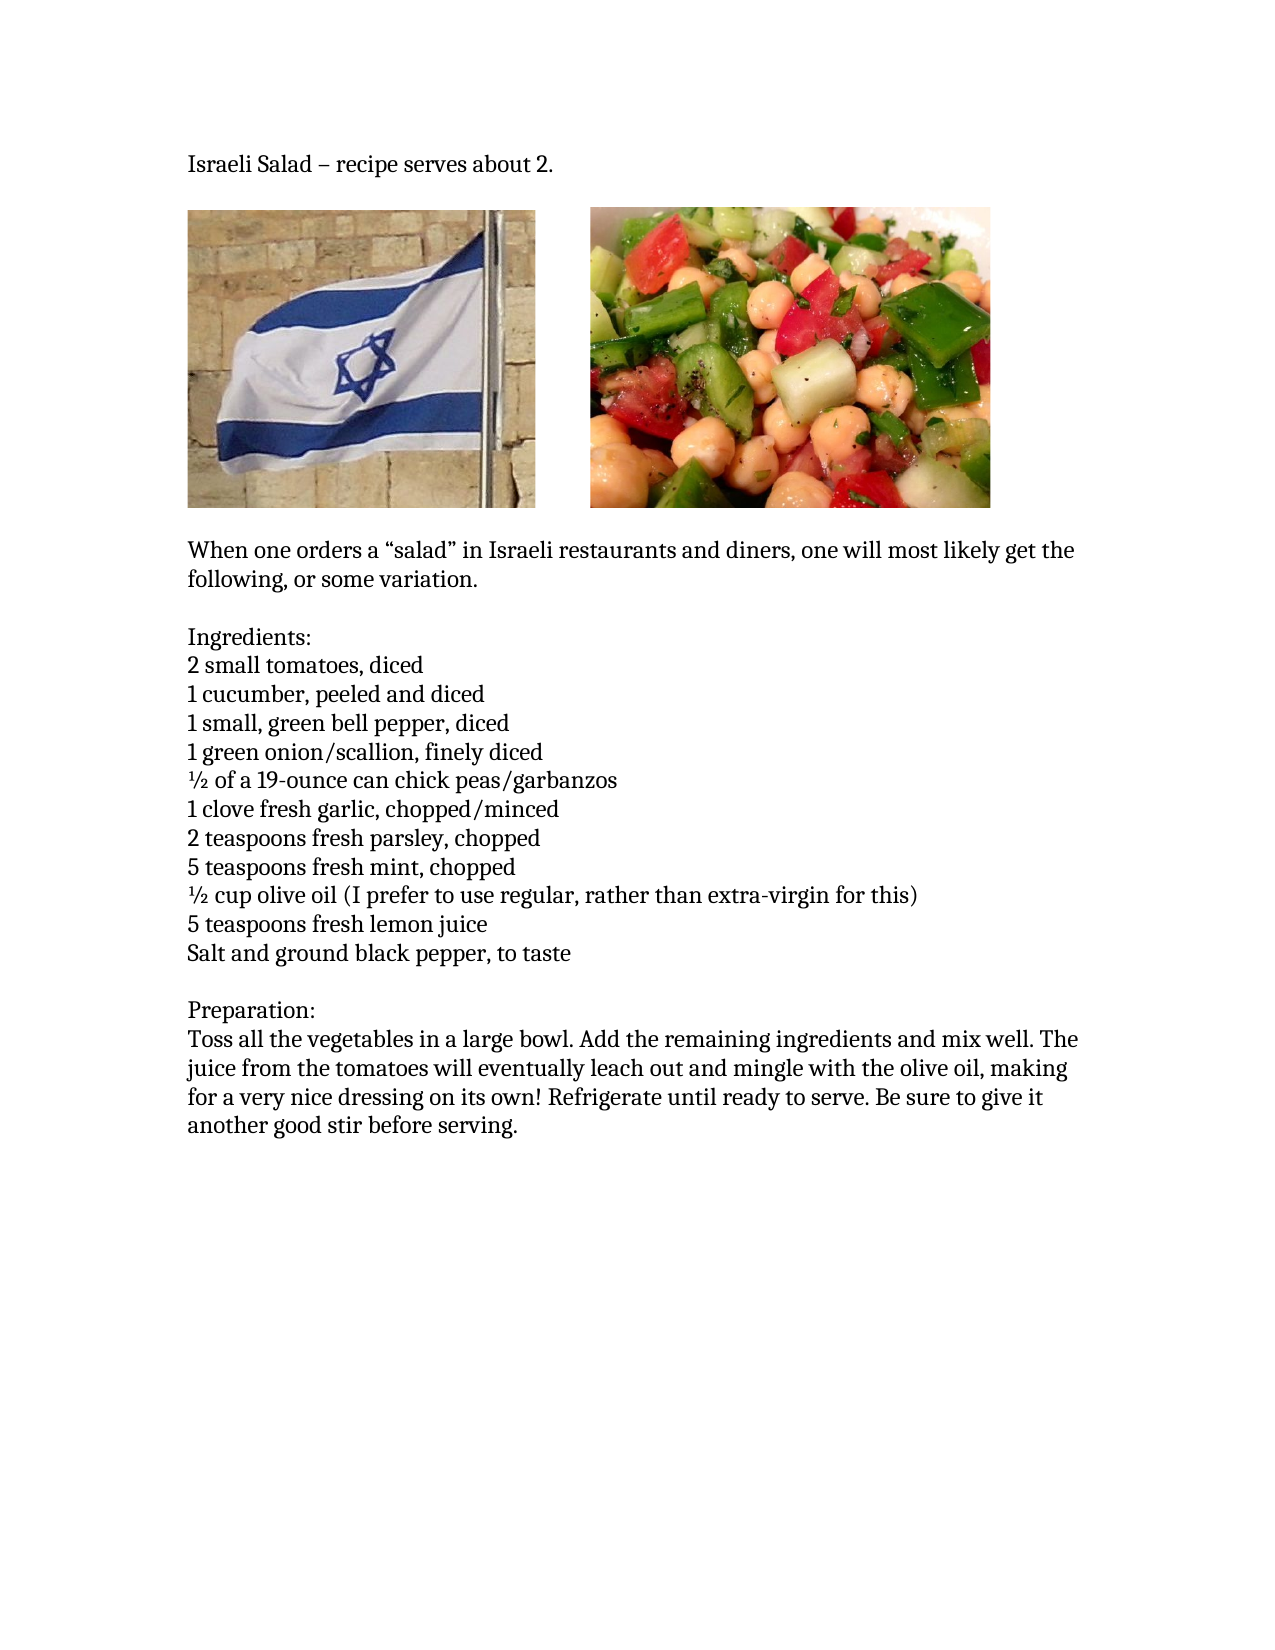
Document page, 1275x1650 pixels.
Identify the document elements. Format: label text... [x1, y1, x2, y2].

text Israeli Salad – recipe serves about 2. [187, 150, 1087, 179]
text Ingredients: 2 small tomatoes, diced 1 cucumber, peeled and diced 1 small, green bell pepper, diced 1 green onion/scallion, finely diced ½ of a 19-ounce can chick peas/garbanzos 1 clove fresh garlic, chopped/minced 2 teaspoons fresh parsley, chopped 5 teaspoons fresh mint, chopped ½ cup olive oil (I prefer to use regular, rather than extra-virgin for this) 5 teaspoons fresh lemon juice Salt and ground black pepper, to taste [187, 622, 1087, 967]
picture [187, 210, 536, 508]
text Toss all the vegetables in a large bowl. Add the remaining ingredients and mix well. The juice from the tomatoes will eventually leach out and mingle with the olive oil, making for a very nice dressing on its own! Refrigerate until ready to serve. Be sure to give it another good stir before serving. [187, 1025, 1087, 1140]
text When one orders a “salad” in Israeli restaurants and diners, one will most likely get the following, or some variation. [187, 536, 1087, 594]
picture [590, 207, 991, 508]
text Preparation: [187, 996, 1087, 1025]
